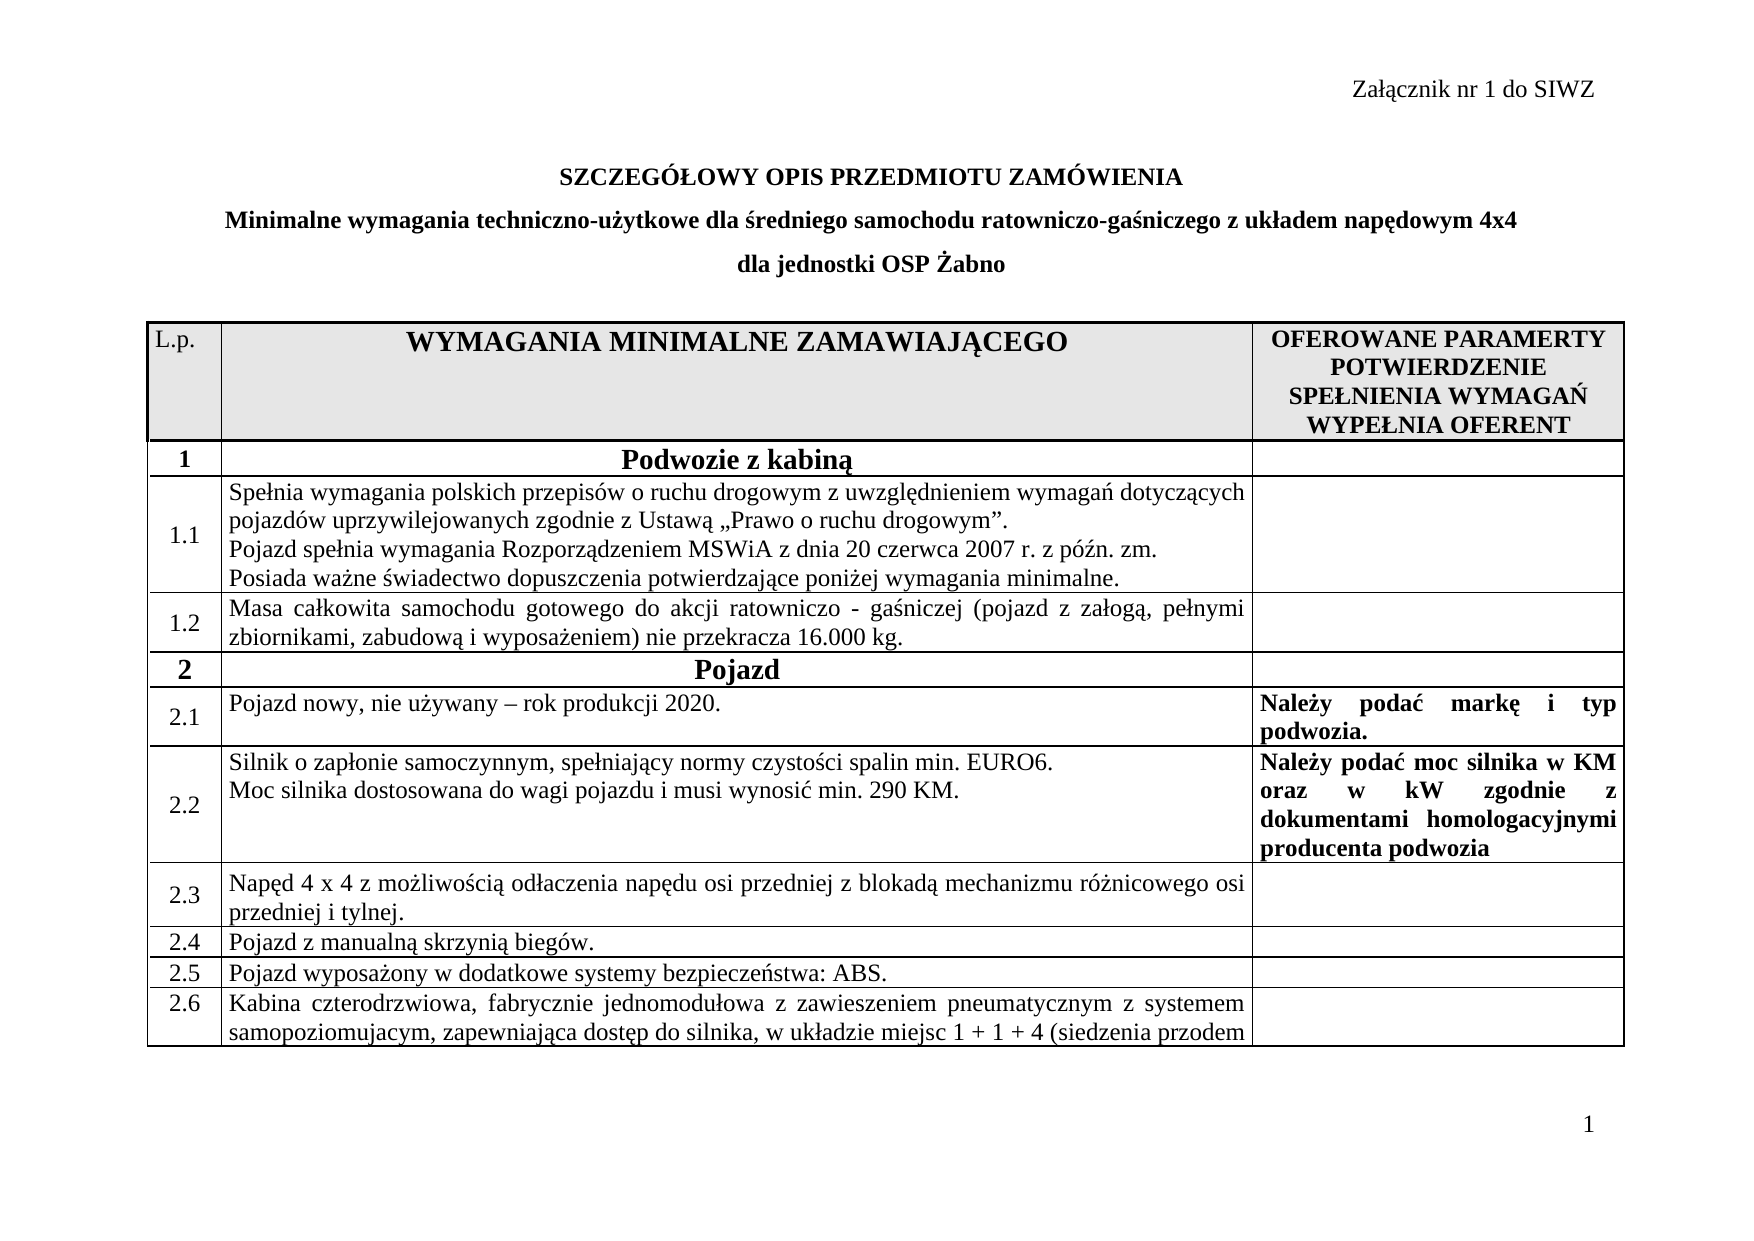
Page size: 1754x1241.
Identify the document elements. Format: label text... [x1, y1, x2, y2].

table_cell Należy podać markę i typ podwozia. [1253, 688, 1623, 745]
table_cell 2.3 [148, 862, 221, 926]
table_header L.p. [149, 324, 221, 439]
table_cell Pojazd [222, 653, 1252, 686]
table_cell [1253, 927, 1623, 956]
table_cell 1 [148, 439, 221, 475]
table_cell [222, 988, 1252, 1045]
text Minimalne wymagania techniczno-użytkowe dla średniego samochodu ratowniczo-gaśniczego z układem napędowym 4x4 [148, 206, 1595, 234]
table_header OFEROWANE PARAMERTY POTWIERDZENIE SPEŁNIENIA WYMAGAŃ WYPEŁNIA OFERENT [1253, 324, 1623, 439]
table_cell Pojazd nowy, nie używany – rok produkcji 2020. [222, 688, 1252, 745]
table_cell Silnik o zapłonie samoczynnym, spełniający normy czystości spalin min. EURO6. Moc silnika dostosowana do wagi pojazdu i musi wynosić min. 290 KM. [222, 747, 1252, 862]
table_cell 1.1 [148, 475, 221, 592]
table_cell [1253, 958, 1623, 986]
table_cell 1.2 [148, 592, 221, 651]
text dla jednostki OSP Żabno [148, 249, 1595, 277]
table_cell 2 [148, 651, 221, 686]
table_cell Spełnia wymagania polskich przepisów o ruchu drogowym z uwzględnieniem wymagań dotyczących pojazdów uprzywilejowanych zgodnie z Ustawą „Prawo o ruchu drogowym”. Pojazd spełnia wymagania Rozporządzeniem MSWiA z dnia 20 czerwca 2007 r. z późn. zm. Posiada ważne świadectwo dopuszczenia potwierdzające poniżej wymagania minimalne. [222, 477, 1252, 592]
table_cell Należy podać moc silnika w KM oraz w kW zgodnie z dokumentami homologacyjnymi producenta podwozia [1253, 747, 1623, 862]
table_cell 2.1 [148, 686, 221, 745]
table_cell [1253, 442, 1623, 475]
table_cell Pojazd z manualną skrzynią biegów. [222, 927, 1252, 956]
table_cell Pojazd wyposażony w dodatkowe systemy bezpieczeństwa: ABS. [222, 958, 1252, 986]
table_cell [1253, 863, 1623, 926]
table_cell Masa całkowita samochodu gotowego do akcji ratowniczo - gaśniczej (pojazd z załogą, pełnymi zbiornikami, zabudową i wyposażeniem) nie przekracza 16.000 kg. [222, 593, 1252, 651]
table_cell 2.4 [148, 926, 221, 956]
table_header WYMAGANIA MINIMALNE ZAMAWIAJĄCEGO [222, 324, 1252, 439]
table_cell 2.5 [148, 956, 221, 986]
table_cell [1253, 988, 1623, 1045]
table_cell 2.6 [148, 986, 221, 1045]
table_cell [1253, 653, 1623, 686]
table_cell 2.2 [148, 745, 221, 862]
text SZCZEGÓŁOWY OPIS PRZEDMIOTU ZAMÓWIENIA [148, 162, 1595, 191]
table_cell [1253, 593, 1623, 651]
table_cell Napęd 4 x 4 z możliwością odłaczenia napędu osi przedniej z blokadą mechanizmu różnicowego osi przedniej i tylnej. [222, 863, 1252, 926]
table_cell Podwozie z kabiną [222, 442, 1252, 475]
table_cell [1253, 477, 1623, 592]
